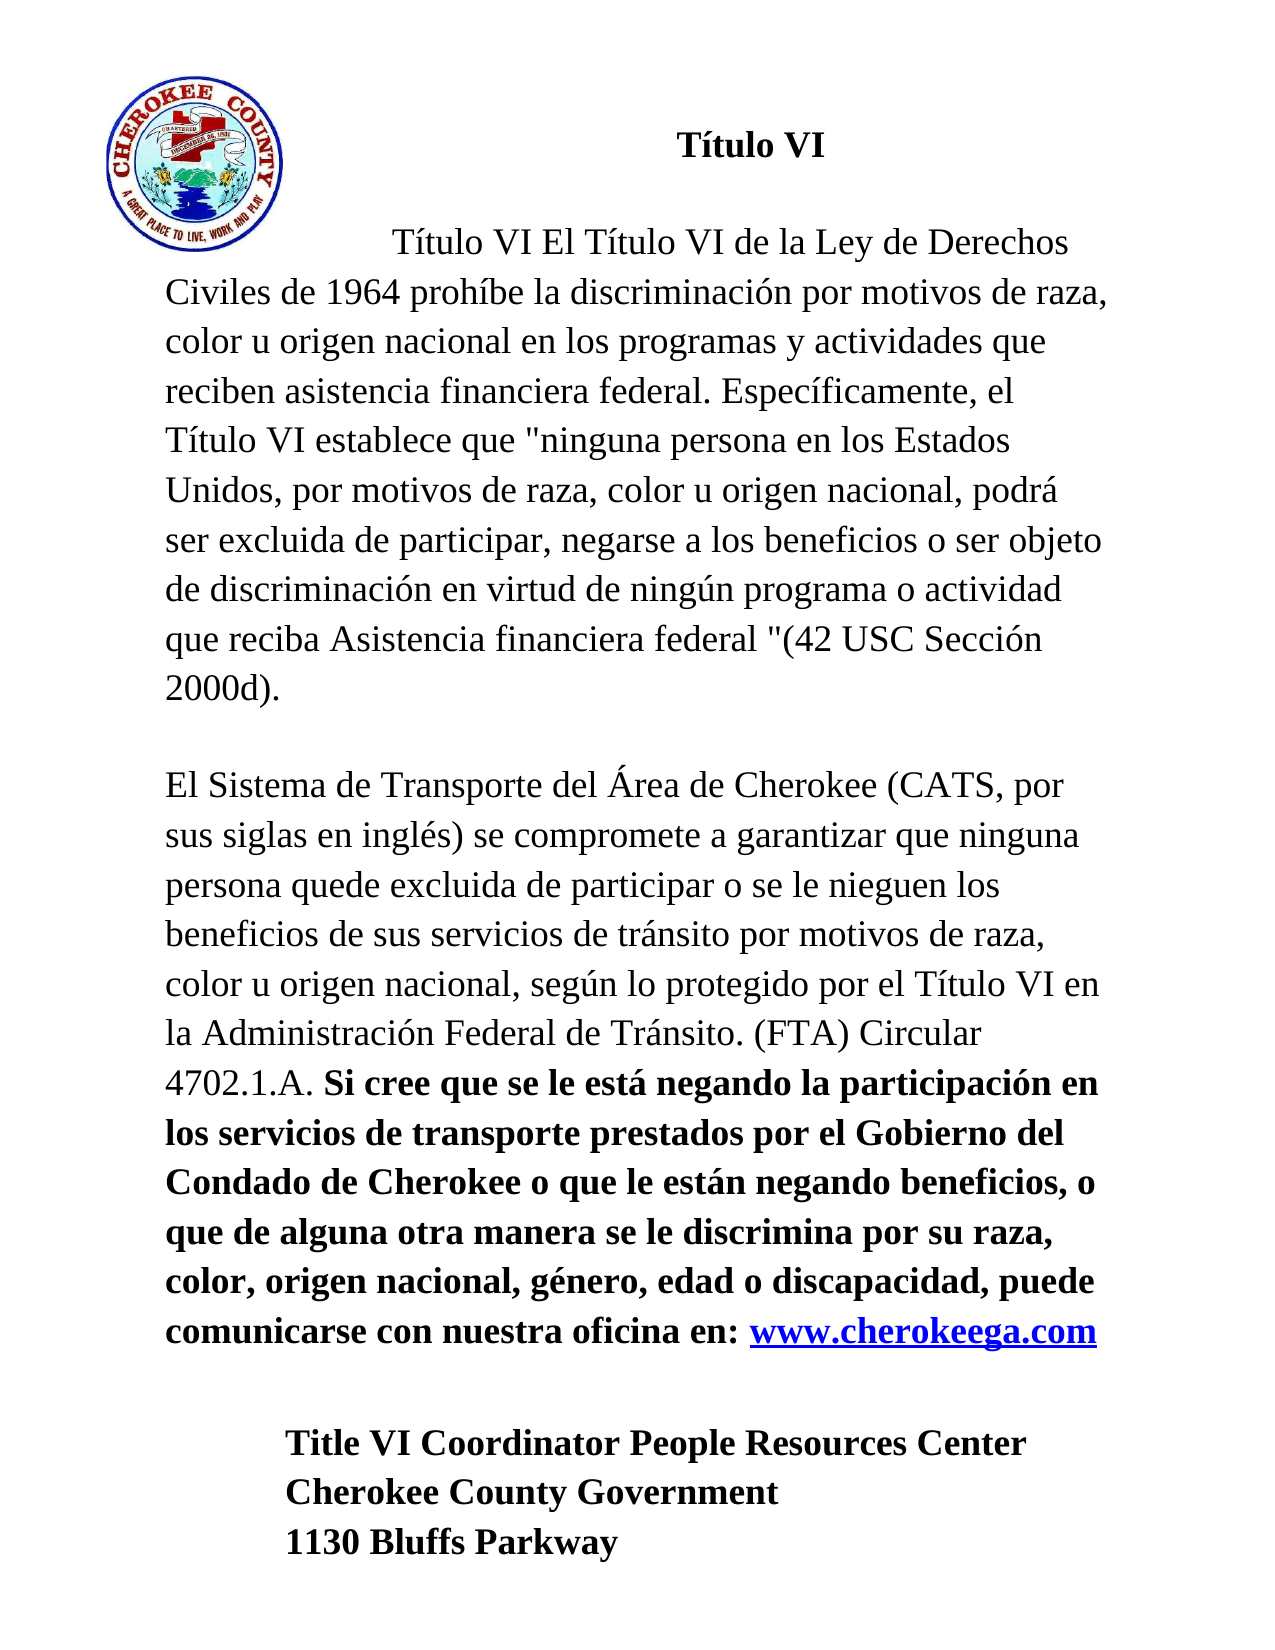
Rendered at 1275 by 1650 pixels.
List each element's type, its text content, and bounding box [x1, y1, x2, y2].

text Título VI El Título VI de la Ley de Derechos Civiles de 1964 prohíbe la discriminación por motivos de raza, color u origen nacional en los programas y actividades que reciben asistencia financiera federal. Específicamente, el Título VI establece que "ninguna persona en los Estados Unidos, por motivos de raza, color u origen nacional, podrá ser excluida de participar, negarse a los beneficios o ser objeto de discriminación en virtud de ningún programa o actividad que reciba Asistencia financiera federal "(42 USC Sección 2000d). [165, 219, 1110, 709]
text El Sistema de Transporte del Área de Cherokee (CATS, por sus siglas en inglés) se compromete a garantizar que ninguna persona quede excluida de participar o se le nieguen los beneficios de sus servicios de tránsito por motivos de raza, color u origen nacional, según lo protegido por el Título VI en la Administración Federal de Tránsito. (FTA) Circular 4702.1.A. Si cree que se le está negando la participación en los servicios de transporte prestados por el Gobierno del Condado de Cherokee o que le están negando beneficios, o que de alguna otra manera se le discrimina por su raza, color, origen nacional, género, edad o discapacidad, puede comunicarse con nuestra oficina en: www.cherokeega.com [165, 763, 1110, 1351]
text 1130 Bluffs Parkway [285, 1519, 1110, 1562]
picture [104, 75, 283, 251]
text Título VI [283, 122, 1110, 166]
text Title VI Coordinator People Resources Center Cherokee County Government [285, 1420, 1110, 1513]
